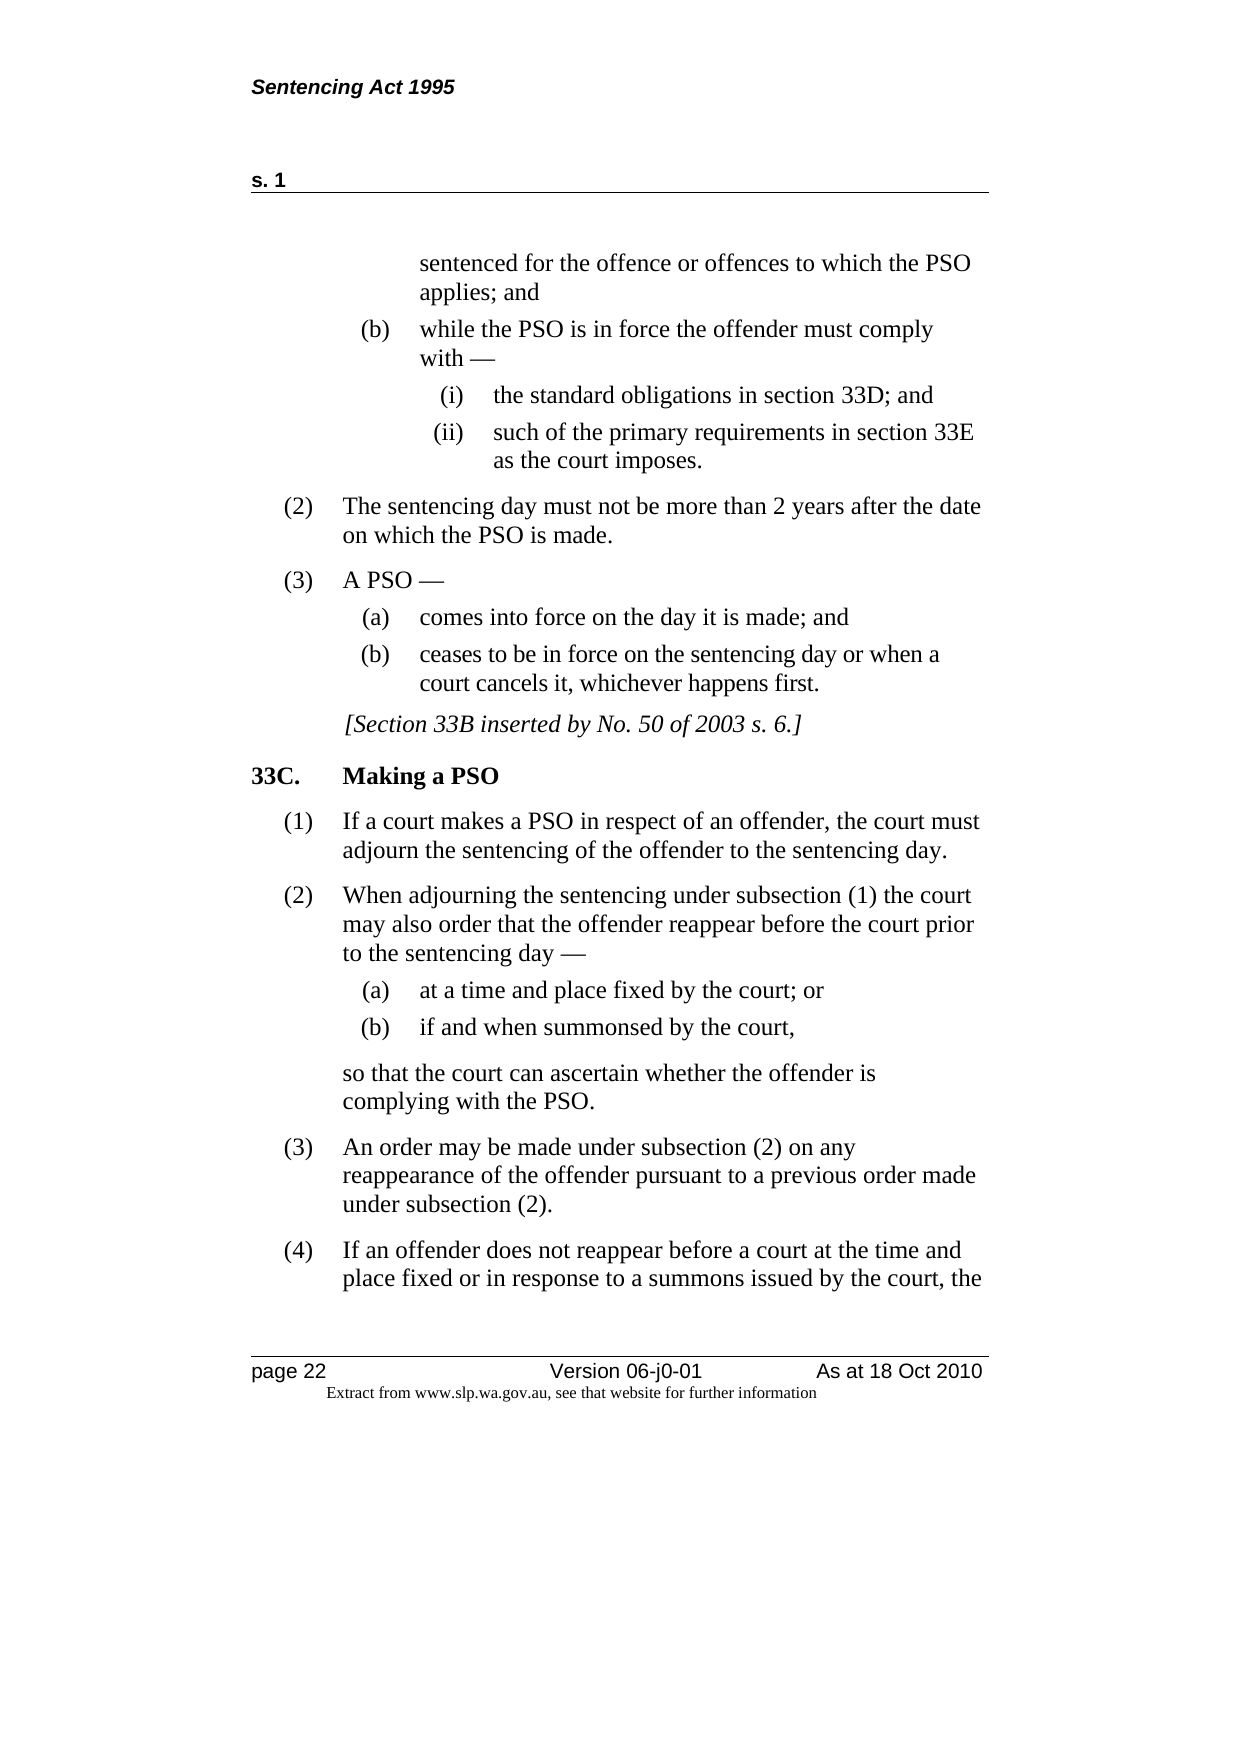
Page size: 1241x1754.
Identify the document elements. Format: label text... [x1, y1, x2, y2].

text (1) If a court makes a PSO in respect of an offender, the court must adjourn the sentencing of the offender to the sentencing day. [251, 806, 989, 864]
text (a) at a time and place fixed by the court; or [251, 975, 989, 1004]
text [251, 1235, 989, 1292]
text (i) the standard obligations in section 33D; and [251, 380, 989, 408]
text (ii) such of the primary requirements in section 33E as the court imposes. [251, 417, 989, 474]
text (b) ceases to be in force on the sentencing day or when a court cancels it, whichever happens first. [251, 639, 989, 697]
subtitle 33C. Making a PSO [251, 761, 989, 790]
text so that the court can ascertain whether the offender is complying with the PSO. [251, 1058, 989, 1115]
text (3) An order may be made under subsection (2) on any reappearance of the offender pursuant to a previous order made under subsection (2). [251, 1132, 989, 1218]
text (b) if and when summonsed by the court, [251, 1012, 989, 1041]
text (2) When adjourning the sentencing under subsection (1) the court may also order that the offender reappear before the court prior to the sentencing day — [251, 881, 989, 967]
text (b) while the PSO is in force the offender must comply with — [251, 314, 989, 371]
text (a) comes into force on the day it is made; and [251, 602, 989, 631]
text [Section 33B inserted by No. 50 of 2003 s. 6.] [251, 709, 989, 738]
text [251, 248, 989, 306]
text (3) A PSO — [251, 565, 989, 594]
text (2) The sentencing day must not be more than 2 years after the date on which the PSO is made. [251, 491, 989, 548]
